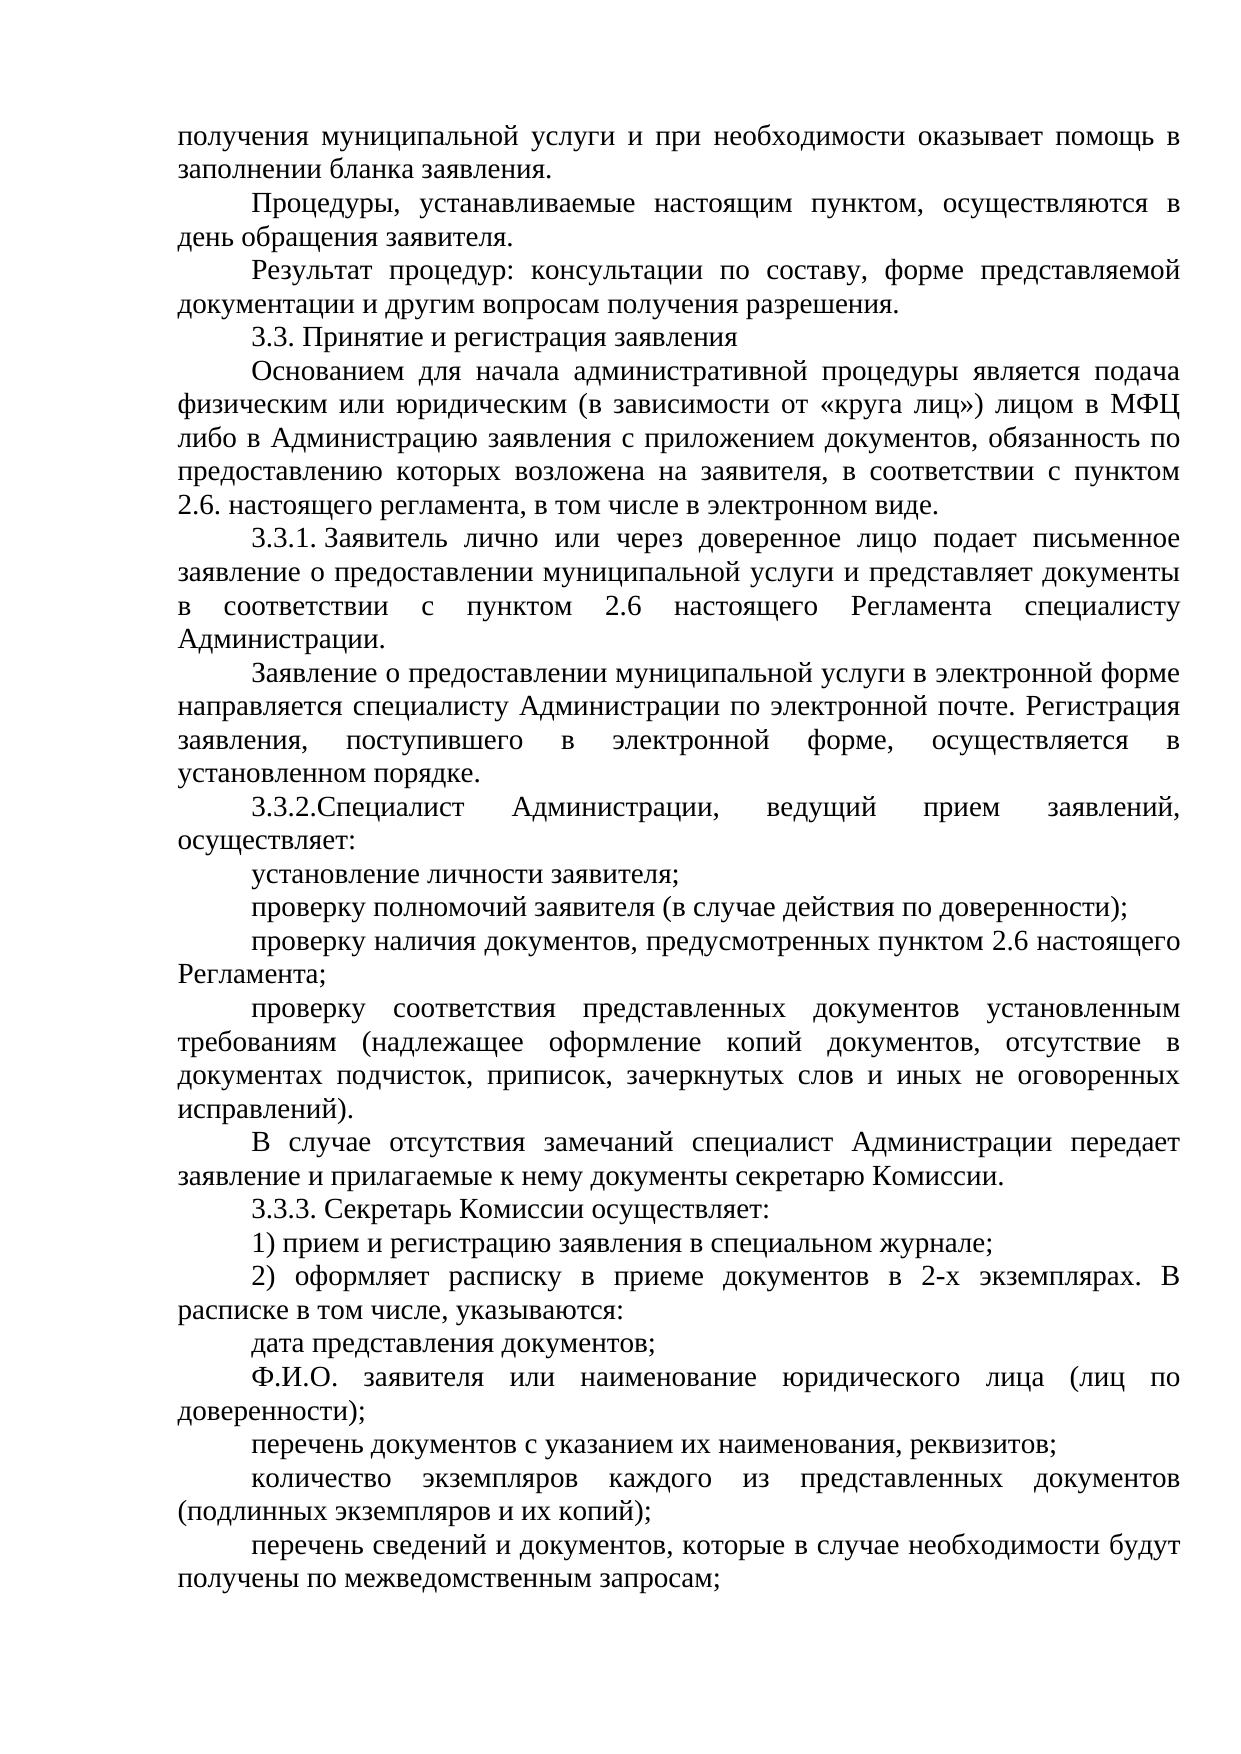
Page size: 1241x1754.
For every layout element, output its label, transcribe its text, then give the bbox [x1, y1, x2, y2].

text 3.3.1. Заявитель лично или через доверенное лицо подает письменное заявление о предоставлении муниципальной услуги и представляет документы в соответствии с пунктом 2.6 настоящего Регламента специалисту Администрации. [177, 521, 1181, 655]
text 1) прием и регистрацию заявления в специальном журнале; [177, 1225, 1181, 1258]
text 2) оформляет расписку в приеме документов в 2-х экземплярах. В расписке в том числе, указываются: [177, 1258, 1181, 1326]
text 3.3. Принятие и регистрация заявления [177, 319, 1181, 353]
text Основанием для начала административной процедуры является подача физическим или юридическим (в зависимости от «круга лиц») лицом в МФЦ либо в Администрацию заявления с приложением документов, обязанность по предоставлению которых возложена на заявителя, в соответствии с пунктом 2.6. настоящего регламента, в том числе в электронном виде. [177, 353, 1181, 521]
text Ф.И.О. заявителя или наименование юридического лица (лиц по доверенности); [177, 1359, 1181, 1426]
text проверку полномочий заявителя (в случае действия по доверенности); [177, 889, 1181, 923]
text установление личности заявителя; [177, 856, 1181, 889]
text В случае отсутствия замечаний специалист Администрации передает заявление и прилагаемые к нему документы секретарю Комиссии. [177, 1124, 1181, 1191]
text Процедуры, устанавливаемые настоящим пунктом, осуществляются в день обращения заявителя. [177, 185, 1181, 252]
text перечень документов с указанием их наименования, реквизитов; [177, 1426, 1181, 1460]
text дата представления документов; [177, 1326, 1181, 1359]
text 3.3.3. Секретарь Комиссии осуществляет: [177, 1191, 1181, 1225]
text перечень сведений и документов, которые в случае необходимости будут получены по межведомственным запросам; [177, 1527, 1181, 1594]
text Заявление о предоставлении муниципальной услуги в электронной форме направляется специалисту Администрации по электронной почте. Регистрация заявления, поступившего в электронной форме, осуществляется в установленном порядке. [177, 655, 1181, 789]
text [177, 118, 1181, 185]
text количество экземпляров каждого из представленных документов (подлинных экземпляров и их копий); [177, 1460, 1181, 1527]
text Результат процедур: консультации по составу, форме представляемой документации и другим вопросам получения разрешения. [177, 252, 1181, 319]
text проверку соответствия представленных документов установленным требованиям (надлежащее оформление копий документов, отсутствие в документах подчисток, приписок, зачеркнутых слов и иных не оговоренных исправлений). [177, 990, 1181, 1124]
text проверку наличия документов, предусмотренных пунктом 2.6 настоящего Регламента; [177, 923, 1181, 990]
text 3.3.2.Специалист Администрации, ведущий прием заявлений, осуществляет: [177, 789, 1181, 856]
